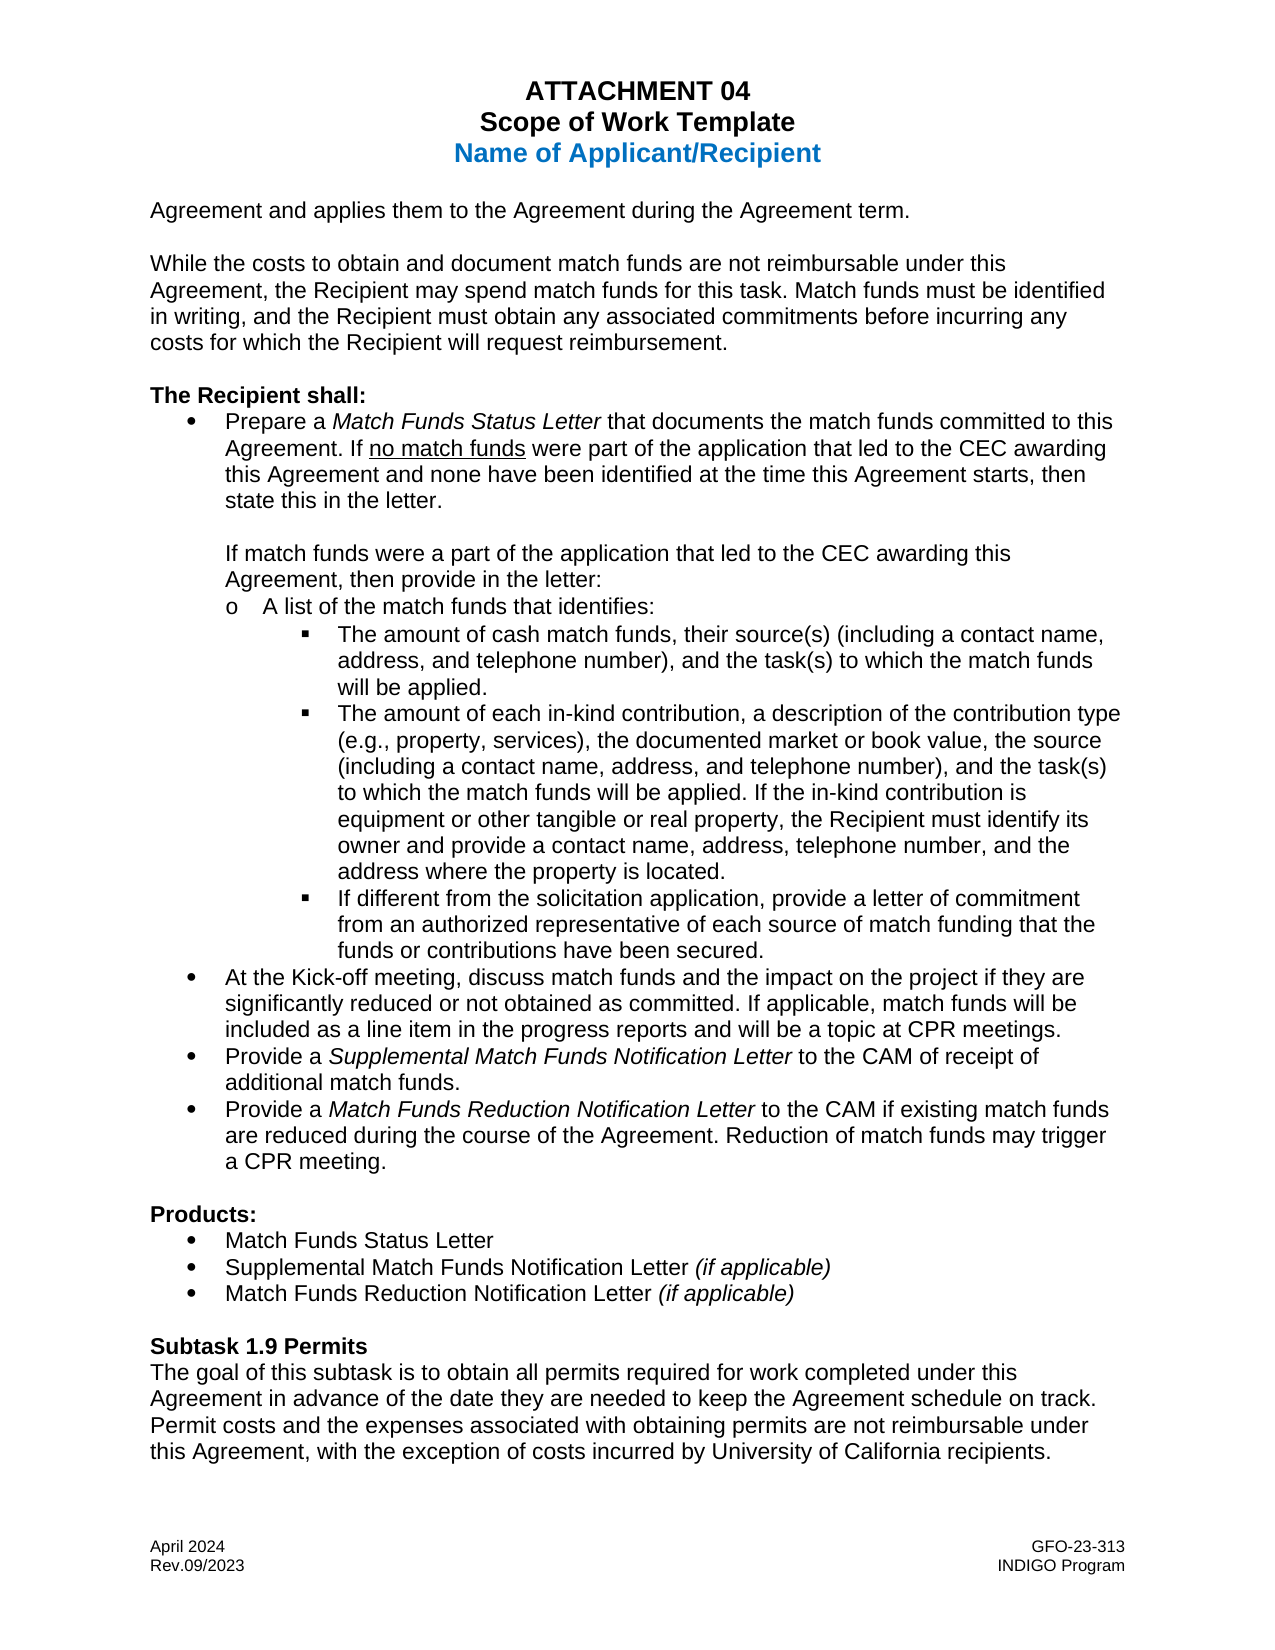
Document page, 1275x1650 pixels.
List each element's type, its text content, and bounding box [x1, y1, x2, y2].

list If match funds were a part of the application that led to the CEC awarding this Agreement, then provide in the letter: [225, 540, 1125, 593]
list Provide a Supplemental Match Funds Notification Letter to the CAM of receipt of additional match funds. [187, 1043, 1125, 1096]
list The amount of each in-kind contribution, a description of the contribution type (e.g., property, services), the documented market or book value, the source (including a contact name, address, and telephone number), and the task(s) to which the match funds will be applied. If the in-kind contribution is equipment or other tangible or real property, the Recipient must identify its owner and provide a contact name, address, telephone number, and the address where the property is located. [300, 700, 1125, 885]
list Supplemental Match Funds Notification Letter (if applicable) [187, 1254, 1125, 1280]
text While the costs to obtain and document match funds are not reimbursable under this Agreement, the Recipient may spend match funds for this task. Match funds must be identified in writing, and the Recipient must obtain any associated commitments before incurring any costs for which the Recipient will request reimbursement. [150, 250, 1125, 356]
list Provide a Match Funds Reduction Notification Letter to the CAM if existing match funds are reduced during the course of the Agreement. Reduction of match funds may trigger a CPR meeting. [187, 1096, 1125, 1174]
list A list of the match funds that identifies: [225, 593, 1125, 621]
list If different from the solicitation application, provide a letter of commitment from an authorized representative of each source of match funding that the funds or contributions have been secured. [300, 885, 1125, 964]
subtitle Subtask 1.9 Permits [150, 1333, 1125, 1359]
list Prepare a Match Funds Status Letter that documents the match funds committed to this Agreement. If no match funds were part of the application that led to the CEC awarding this Agreement and none have been identified at the time this Agreement starts, then state this in the letter. [187, 408, 1125, 514]
text The Recipient shall: [150, 382, 1125, 408]
list At the Kick-off meeting, discuss match funds and the impact on the project if they are significantly reduced or not obtained as committed. If applicable, match funds will be included as a line item in the progress reports and will be a topic at CPR meetings. [187, 964, 1125, 1043]
list Match Funds Reduction Notification Letter (if applicable) [187, 1280, 1125, 1306]
text Products: [150, 1201, 1125, 1227]
list The amount of cash match funds, their source(s) (including a contact name, address, and telephone number), and the task(s) to which the match funds will be applied. [300, 621, 1125, 700]
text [150, 1359, 1125, 1464]
list Match Funds Status Letter [187, 1227, 1125, 1254]
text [150, 197, 1125, 224]
